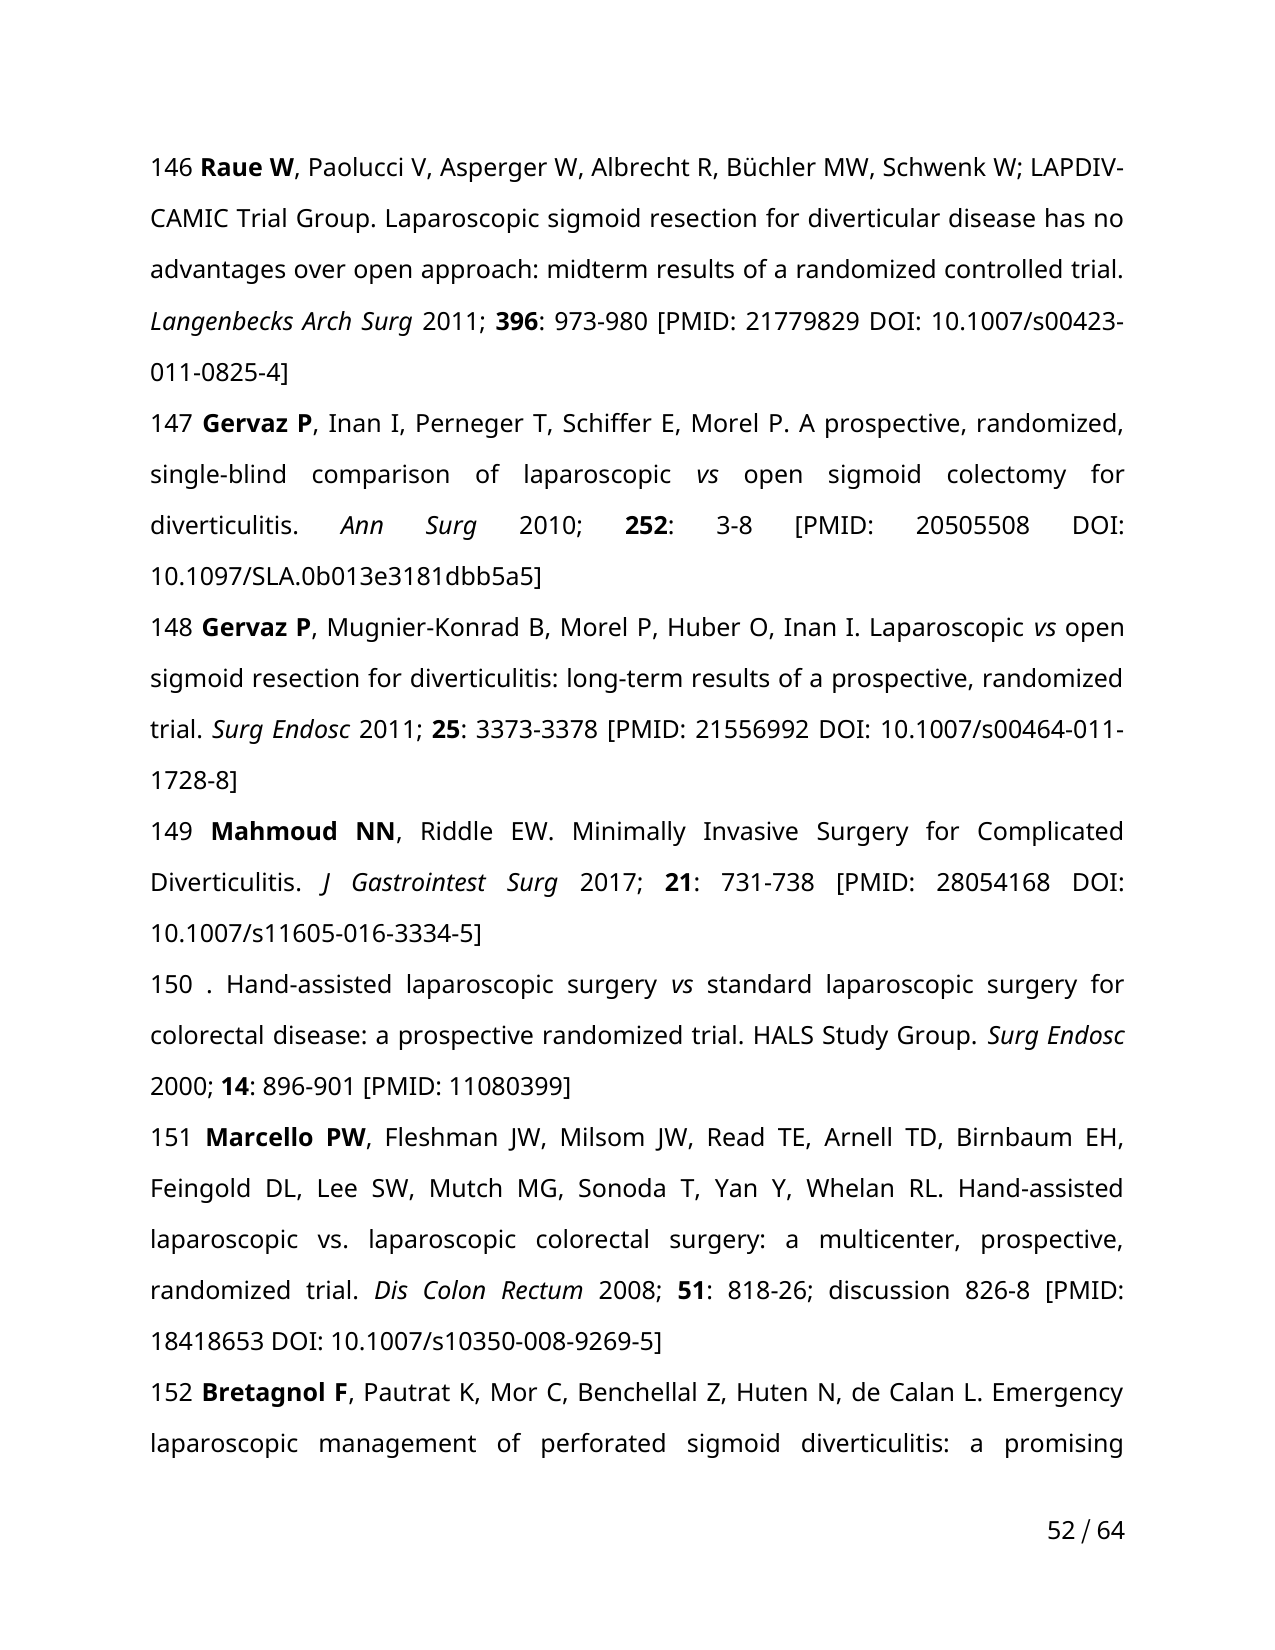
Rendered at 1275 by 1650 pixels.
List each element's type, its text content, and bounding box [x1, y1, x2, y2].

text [150, 1375, 1125, 1460]
text 149 Mahmoud NN, Riddle EW. Minimally Invasive Surgery for Complicated Diverticulitis. J Gastrointest Surg 2017; 21: 731-738 [PMID: 28054168 DOI: 10.1007/s11605-016-3334-5] [150, 813, 1125, 950]
text 148 Gervaz P, Mugnier-Konrad B, Morel P, Huber O, Inan I. Laparoscopic vs open sigmoid resection for diverticulitis: long-term results of a prospective, randomized trial. Surg Endosc 2011; 25: 3373-3378 [PMID: 21556992 DOI: 10.1007/s00464-011-1728-8] [150, 609, 1125, 797]
text 150 . Hand-assisted laparoscopic surgery vs standard laparoscopic surgery for colorectal disease: a prospective randomized trial. HALS Study Group. Surg Endosc 2000; 14: 896-901 [PMID: 11080399] [150, 967, 1125, 1103]
text 146 Raue W, Paolucci V, Asperger W, Albrecht R, Büchler MW, Schwenk W; LAPDIV-CAMIC Trial Group. Laparoscopic sigmoid resection for diverticular disease has no advantages over open approach: midterm results of a randomized controlled trial. Langenbecks Arch Surg 2011; 396: 973-980 [PMID: 21779829 DOI: 10.1007/s00423-011-0825-4] [150, 150, 1125, 388]
text 151 Marcello PW, Fleshman JW, Milsom JW, Read TE, Arnell TD, Birnbaum EH, Feingold DL, Lee SW, Mutch MG, Sonoda T, Yan Y, Whelan RL. Hand-assisted laparoscopic vs. laparoscopic colorectal surgery: a multicenter, prospective, randomized trial. Dis Colon Rectum 2008; 51: 818-26; discussion 826-8 [PMID: 18418653 DOI: 10.1007/s10350-008-9269-5] [150, 1120, 1125, 1358]
text 147 Gervaz P, Inan I, Perneger T, Schiffer E, Morel P. A prospective, randomized, single-blind comparison of laparoscopic vs open sigmoid colectomy for diverticulitis. Ann Surg 2010; 252: 3-8 [PMID: 20505508 DOI: 10.1097/SLA.0b013e3181dbb5a5] [150, 405, 1125, 592]
